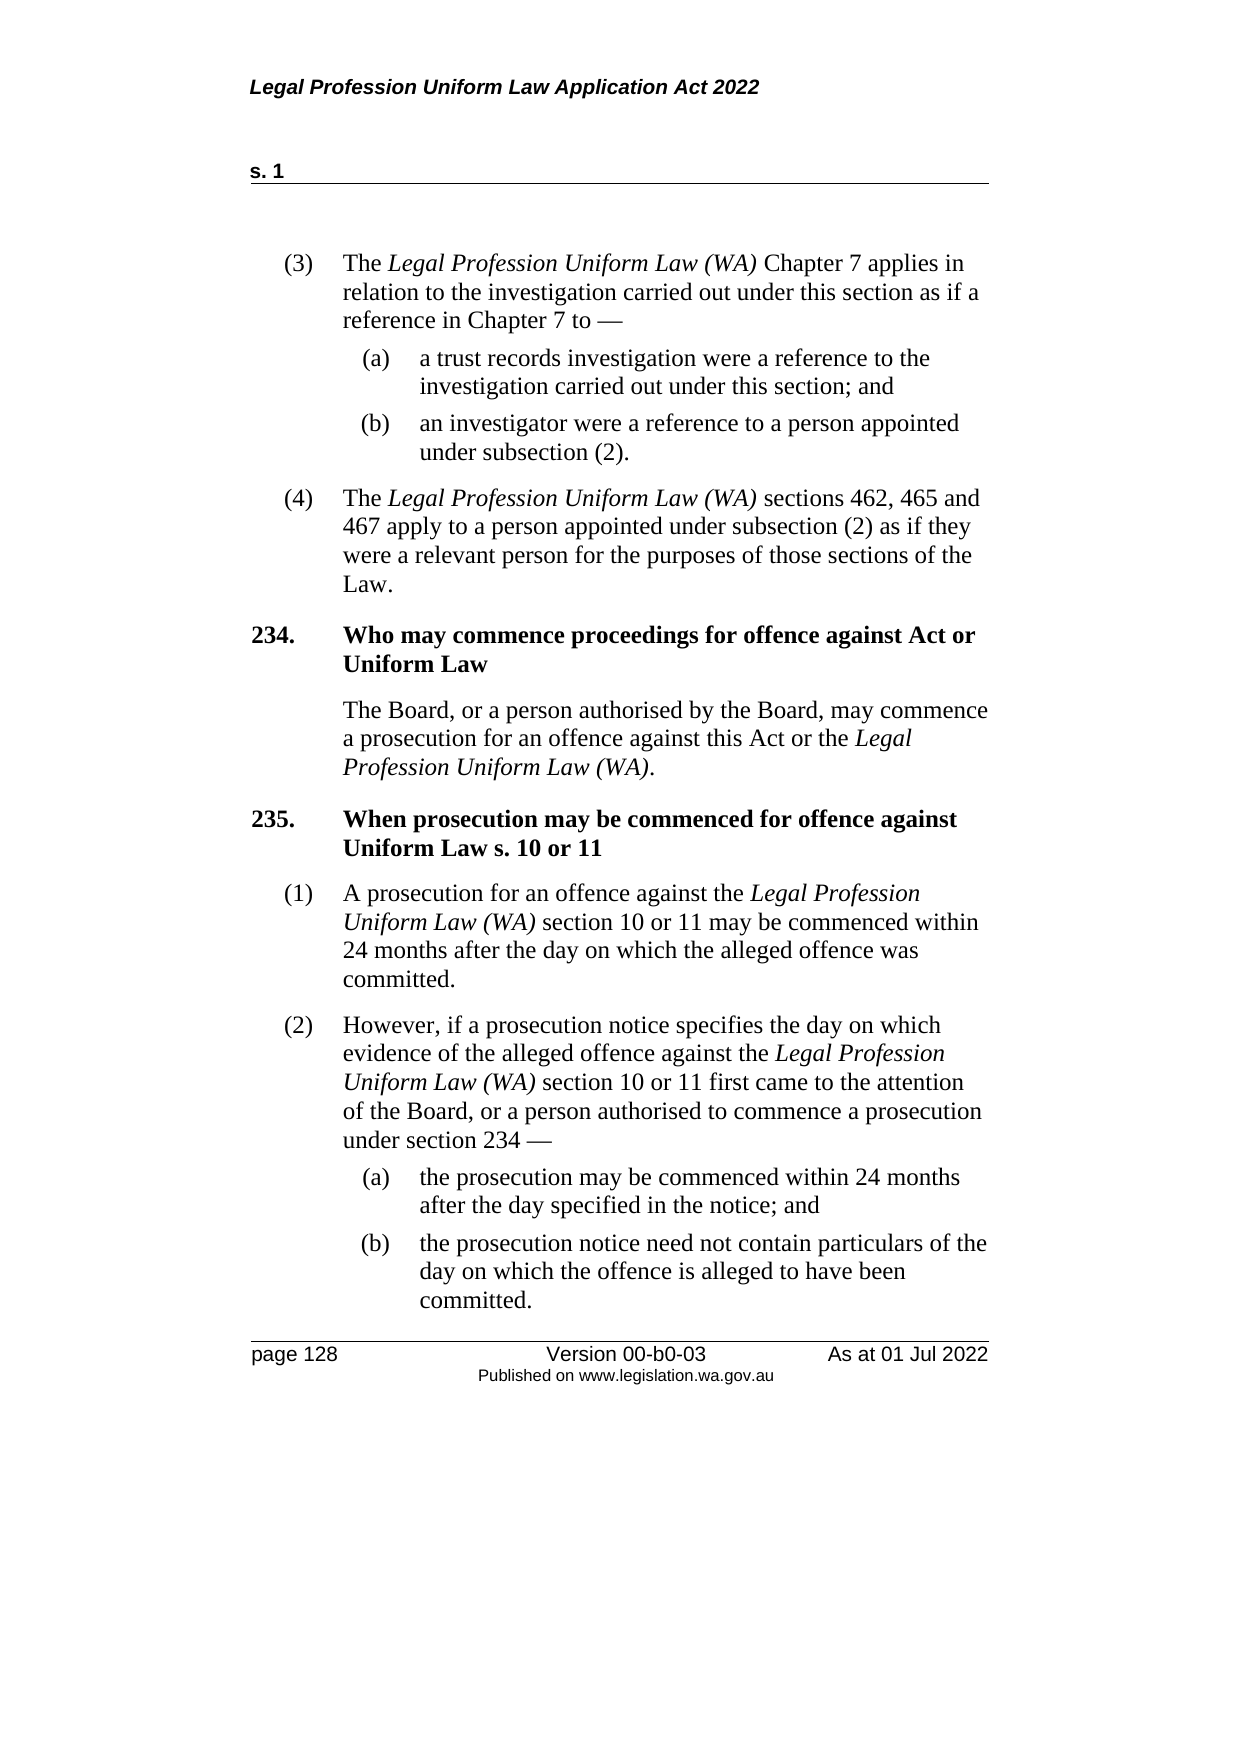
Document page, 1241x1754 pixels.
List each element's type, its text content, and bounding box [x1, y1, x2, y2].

subtitle 235. When prosecution may be commenced for offence against Uniform Law s. 10 or 11 [251, 804, 989, 861]
text (a) a trust records investigation were a reference to the investigation carried out under this section; and [251, 343, 989, 400]
text (2) However, if a prosecution notice specifies the day on which evidence of the alleged offence against the Legal Profession Uniform Law (WA) section 10 or 11 first came to the attention of the Board, or a person authorised to commence a prosecution under section 234 — [251, 1010, 989, 1153]
text (3) The Legal Profession Uniform Law (WA) Chapter 7 applies in relation to the investigation carried out under this section as if a reference in Chapter 7 to — [251, 248, 989, 334]
text (4) The Legal Profession Uniform Law (WA) sections 462, 465 and 467 apply to a person appointed under subsection (2) as if they were a relevant person for the purposes of those sections of the Law. [251, 483, 989, 598]
text (a) the prosecution may be commenced within 24 months after the day specified in the notice; and [251, 1162, 989, 1219]
subtitle 234. Who may commence proceedings for offence against Act or Uniform Law [251, 621, 989, 678]
text (b) an investigator were a reference to a person appointed under subsection (2). [251, 408, 989, 466]
text The Board, or a person authorised by the Board, may commence a prosecution for an offence against this Act or the Legal Profession Uniform Law (WA). [251, 695, 989, 781]
text (b) the prosecution notice need not contain particulars of the day on which the offence is alleged to have been committed. [251, 1228, 989, 1314]
text (1) A prosecution for an offence against the Legal Profession Uniform Law (WA) section 10 or 11 may be commenced within 24 months after the day on which the alleged offence was committed. [251, 878, 989, 993]
